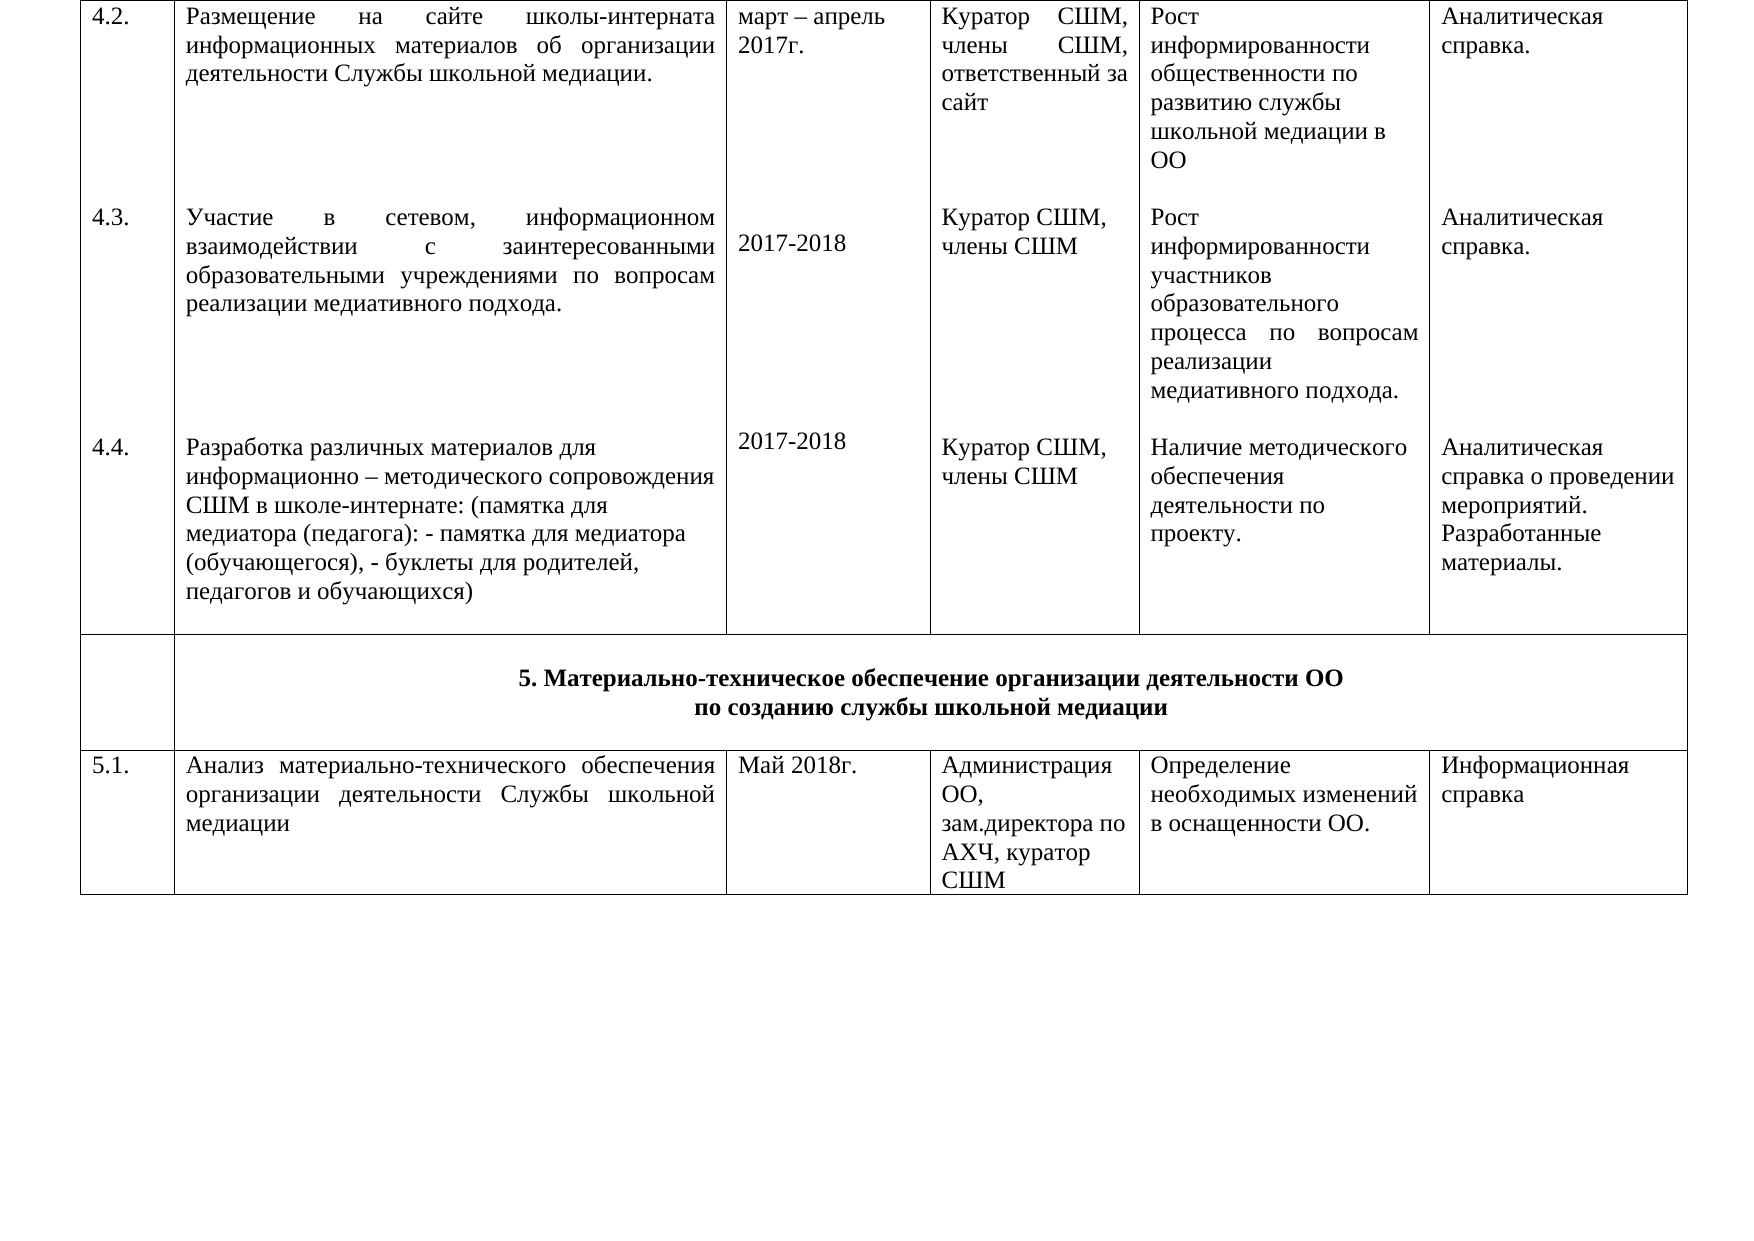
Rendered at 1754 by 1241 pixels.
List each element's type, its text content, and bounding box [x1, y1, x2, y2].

table_cell Информационная справка [1430, 751, 1687, 894]
table_cell 5.1. [81, 751, 174, 894]
table_cell Аналитическая справка. Аналитическая справка. Аналитическая справка о проведении мероприятий. Разработанные материалы. [1430, 1, 1687, 633]
table_cell 4.2. 4.3. 4.4. [81, 1, 174, 633]
table_cell Куратор СШМ, члены СШМ, ответственный за сайт Куратор СШМ, члены СШМ Куратор СШМ, члены СШМ [931, 1, 1139, 633]
table_cell Анализ материально-технического обеспечения организации деятельности Службы школьной медиации [175, 751, 726, 894]
table_cell Администрация ОО, зам.директора по АХЧ, куратор СШМ [931, 751, 1139, 894]
table_cell Определение необходимых изменений в оснащенности ОО. [1140, 751, 1429, 894]
table_cell Размещение на сайте школы-интерната информационных материалов об организации деятельности Службы школьной медиации. Участие в сетевом, информационном взаимодействии с заинтересованными образовательными учреждениями по вопросам реализации медиативного подхода. Разработка различных материалов для информационно – методического сопровождения СШМ в школе-интернате: (памятка для медиатора (педагога): - памятка для медиатора (обучающегося), - буклеты для родителей, педагогов и обучающихся) [175, 1, 726, 633]
table_cell Май 2018г. [727, 751, 930, 894]
table_cell Рост информированности общественности по развитию службы школьной медиации в ОО Рост информированности участников образовательного процесса по вопросам реализации медиативного подхода. Наличие методического обеспечения деятельности по проекту. [1140, 1, 1429, 633]
table_cell март – апрель 2017г. 2017-2018 2017-2018 [727, 1, 930, 633]
table_cell [81, 635, 174, 749]
table_cell 5. Материально-техническое обеспечение организации деятельности ОО по созданию службы школьной медиации [175, 635, 1687, 749]
